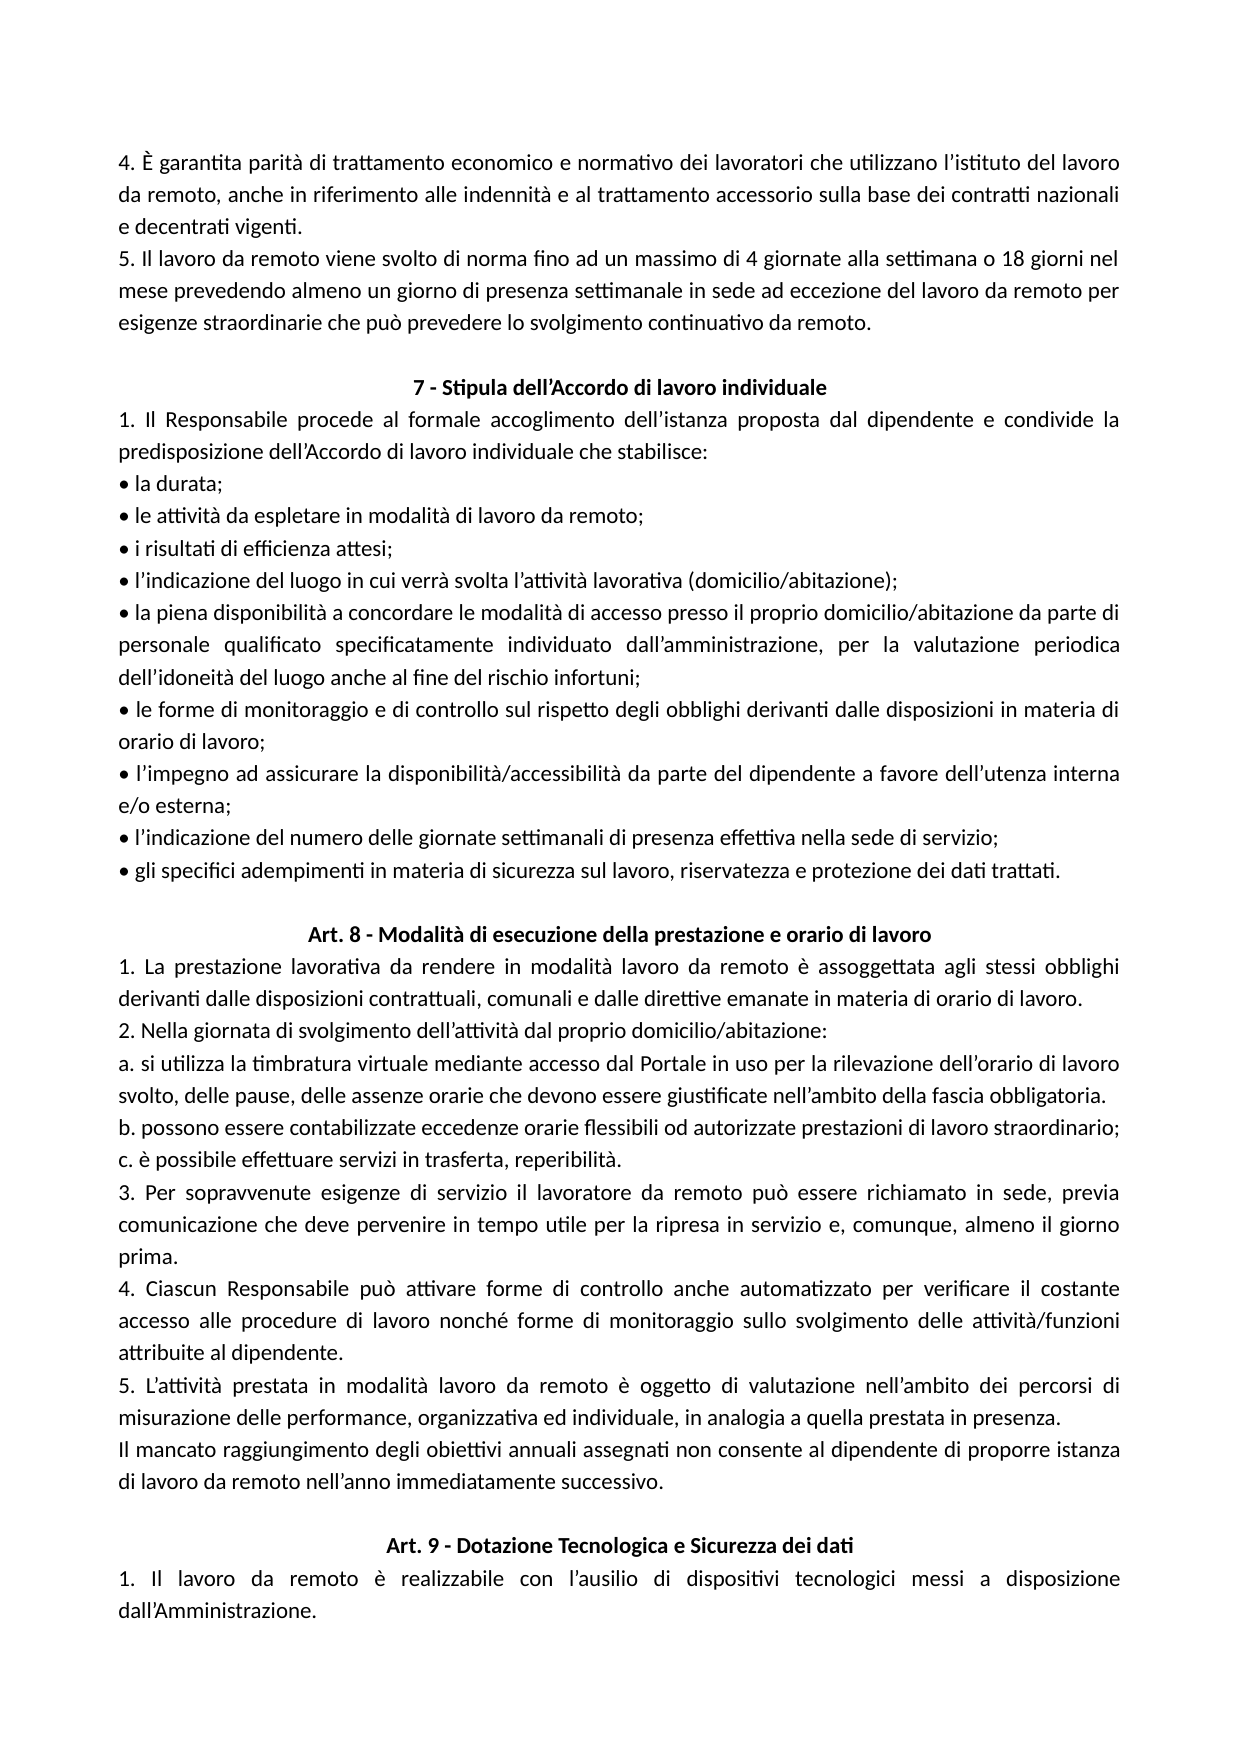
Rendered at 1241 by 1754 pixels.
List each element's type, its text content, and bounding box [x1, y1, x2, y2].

text Il mancato raggiungimento degli obiettivi annuali assegnati non consente al dipendente di proporre istanza di lavoro da remoto nell’anno immediatamente successivo. [118, 1435, 1122, 1495]
text • le forme di monitoraggio e di controllo sul rispetto degli obblighi derivanti dalle disposizioni in materia di orario di lavoro; [118, 695, 1122, 755]
text 3. Per sopravvenute esigenze di servizio il lavoratore da remoto può essere richiamato in sede, previa comunicazione che deve pervenire in tempo utile per la ripresa in servizio e, comunque, almeno il giorno prima. [118, 1178, 1122, 1270]
text • la durata; [118, 469, 1122, 497]
text 4. È garantita parità di trattamento economico e normativo dei lavoratori che utilizzano l’istituto del lavoro da remoto, anche in riferimento alle indennità e al trattamento accessorio sulla base dei contratti nazionali e decentrati vigenti. [118, 148, 1122, 240]
text Art. 8 - Modalità di esecuzione della prestazione e orario di lavoro [118, 920, 1122, 948]
text a. si utilizza la timbratura virtuale mediante accesso dal Portale in uso per la rilevazione dell’orario di lavoro svolto, delle pause, delle assenze orarie che devono essere giustificate nell’ambito della fascia obbligatoria. [118, 1049, 1122, 1109]
text 1. La prestazione lavorativa da rendere in modalità lavoro da remoto è assoggettata agli stessi obblighi derivanti dalle disposizioni contrattuali, comunali e dalle direttive emanate in materia di orario di lavoro. [118, 952, 1122, 1012]
text 5. L’attività prestata in modalità lavoro da remoto è oggetto di valutazione nell’ambito dei percorsi di misurazione delle performance, organizzativa ed individuale, in analogia a quella prestata in presenza. [118, 1371, 1122, 1431]
text b. possono essere contabilizzate eccedenze orarie flessibili od autorizzate prestazioni di lavoro straordinario; c. è possibile effettuare servizi in trasferta, reperibilità. [118, 1113, 1122, 1173]
text • gli specifici adempimenti in materia di sicurezza sul lavoro, riservatezza e protezione dei dati trattati. [118, 856, 1122, 884]
text 4. Ciascun Responsabile può attivare forme di controllo anche automatizzato per verificare il costante accesso alle procedure di lavoro nonché forme di monitoraggio sullo svolgimento delle attività/funzioni attribuite al dipendente. [118, 1274, 1122, 1367]
text • le attività da espletare in modalità di lavoro da remoto; [118, 502, 1122, 530]
text • la piena disponibilità a concordare le modalità di accesso presso il proprio domicilio/abitazione da parte di personale qualificato specificatamente individuato dall’amministrazione, per la valutazione periodica dell’idoneità del luogo anche al fine del rischio infortuni; [118, 598, 1122, 691]
text 1. Il Responsabile procede al formale accoglimento dell’istanza proposta dal dipendente e condivide la predisposizione dell’Accordo di lavoro individuale che stabilisce: [118, 405, 1122, 465]
text • l’indicazione del luogo in cui verrà svolta l’attività lavorativa (domicilio/abitazione); [118, 566, 1122, 594]
text • l’impegno ad assicurare la disponibilità/accessibilità da parte del dipendente a favore dell’utenza interna e/o esterna; [118, 759, 1122, 819]
text • l’indicazione del numero delle giornate settimanali di presenza effettiva nella sede di servizio; [118, 823, 1122, 852]
text 2. Nella giornata di svolgimento dell’attività dal proprio domicilio/abitazione: [118, 1017, 1122, 1045]
text • i risultati di efficienza attesi; [118, 534, 1122, 562]
text 1. Il lavoro da remoto è realizzabile con l’ausilio di dispositivi tecnologici messi a disposizione dall’Amministrazione. [118, 1564, 1122, 1624]
text 7 - Stipula dell’Accordo di lavoro individuale [118, 373, 1122, 401]
text Art. 9 - Dotazione Tecnologica e Sicurezza dei dati [118, 1532, 1122, 1560]
text 5. Il lavoro da remoto viene svolto di norma fino ad un massimo di 4 giornate alla settimana o 18 giorni nel mese prevedendo almeno un giorno di presenza settimanale in sede ad eccezione del lavoro da remoto per esigenze straordinarie che può prevedere lo svolgimento continuativo da remoto. [118, 244, 1122, 337]
